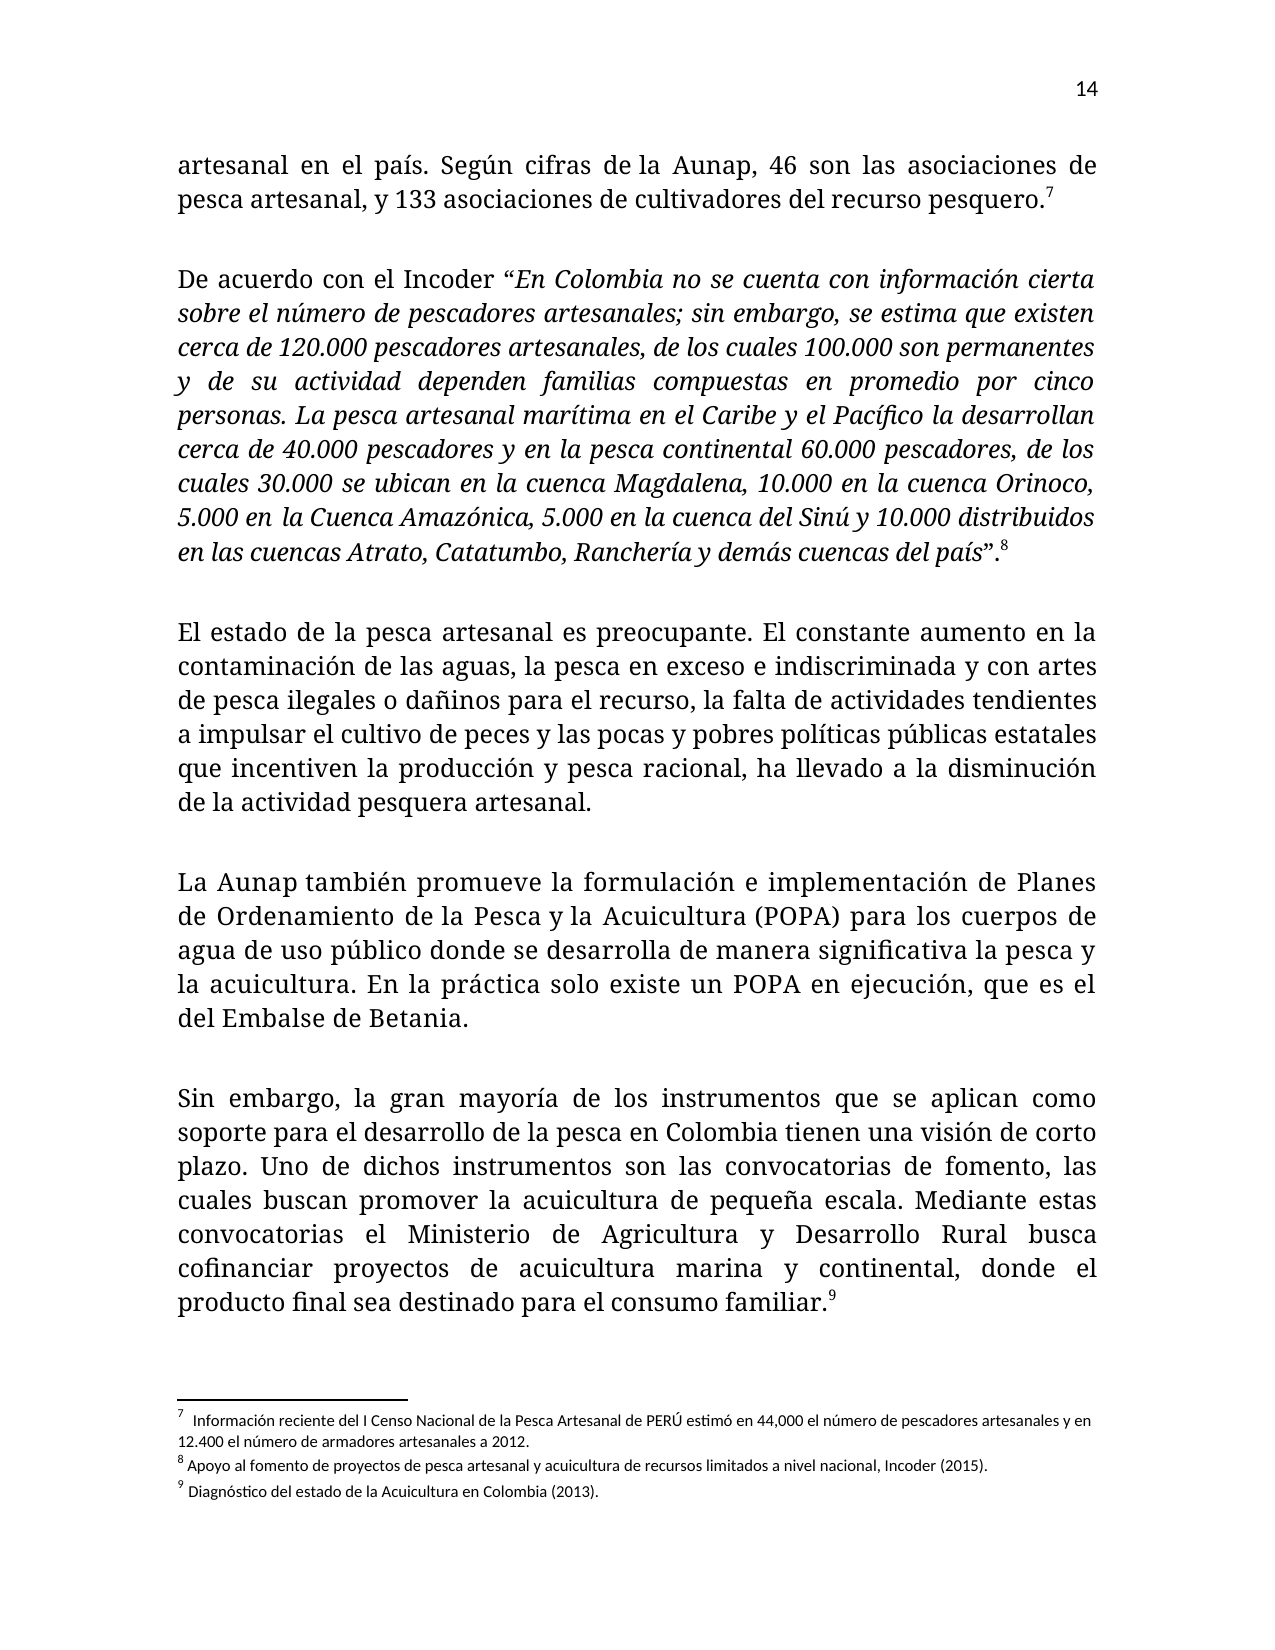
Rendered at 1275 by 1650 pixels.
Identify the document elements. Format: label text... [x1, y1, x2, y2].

text La Aunap también promueve la formulación e implementación de Planes de Ordenamiento de la Pesca y la Acuicultura (POPA) para los cuerpos de agua de uso público donde se desarrolla de manera significativa la pesca y la acuicultura. En la práctica solo existe un POPA en ejecución, que es el del Embalse de Betania. [177, 864, 1098, 1035]
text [177, 148, 1098, 216]
text El estado de la pesca artesanal es preocupante. El constante aumento en la contaminación de las aguas, la pesca en exceso e indiscriminada y con artes de pesca ilegales o dañinos para el recurso, la falta de actividades tendientes a impulsar el cultivo de peces y las pocas y pobres políticas públicas estatales que incentiven la producción y pesca racional, ha llevado a la disminución de la actividad pesquera artesanal. [177, 614, 1098, 818]
text Sin embargo, la gran mayoría de los instrumentos que se aplican como soporte para el desarrollo de la pesca en Colombia tienen una visión de corto plazo. Uno de dichos instrumentos son las convocatorias de fomento, las cuales buscan promover la acuicultura de pequeña escala. Mediante estas convocatorias el Ministerio de Agricultura y Desarrollo Rural busca cofinanciar proyectos de acuicultura marina y continental, donde el producto final sea destinado para el consumo familiar. [177, 1081, 1098, 1319]
text De acuerdo con el Incoder “En Colombia no se cuenta con información cierta sobre el número de pescadores artesanales; sin embargo, se estima que existen cerca de 120.000 pescadores artesanales, de los cuales 100.000 son permanentes y de su actividad dependen familias compuestas en promedio por cinco personas. La pesca artesanal marítima en el Caribe y el Pacífico la desarrollan cerca de 40.000 pescadores y en la pesca continental 60.000 pescadores, de los cuales 30.000 se ubican en la cuenca Magdalena, 10.000 en la cuenca Orinoco, 5.000 en la Cuenca Amazónica, 5.000 en la cuenca del Sinú y 10.000 distribuidos en las cuencas Atrato, Catatumbo, Ranchería y demás cuencas del país”. [177, 262, 1098, 568]
